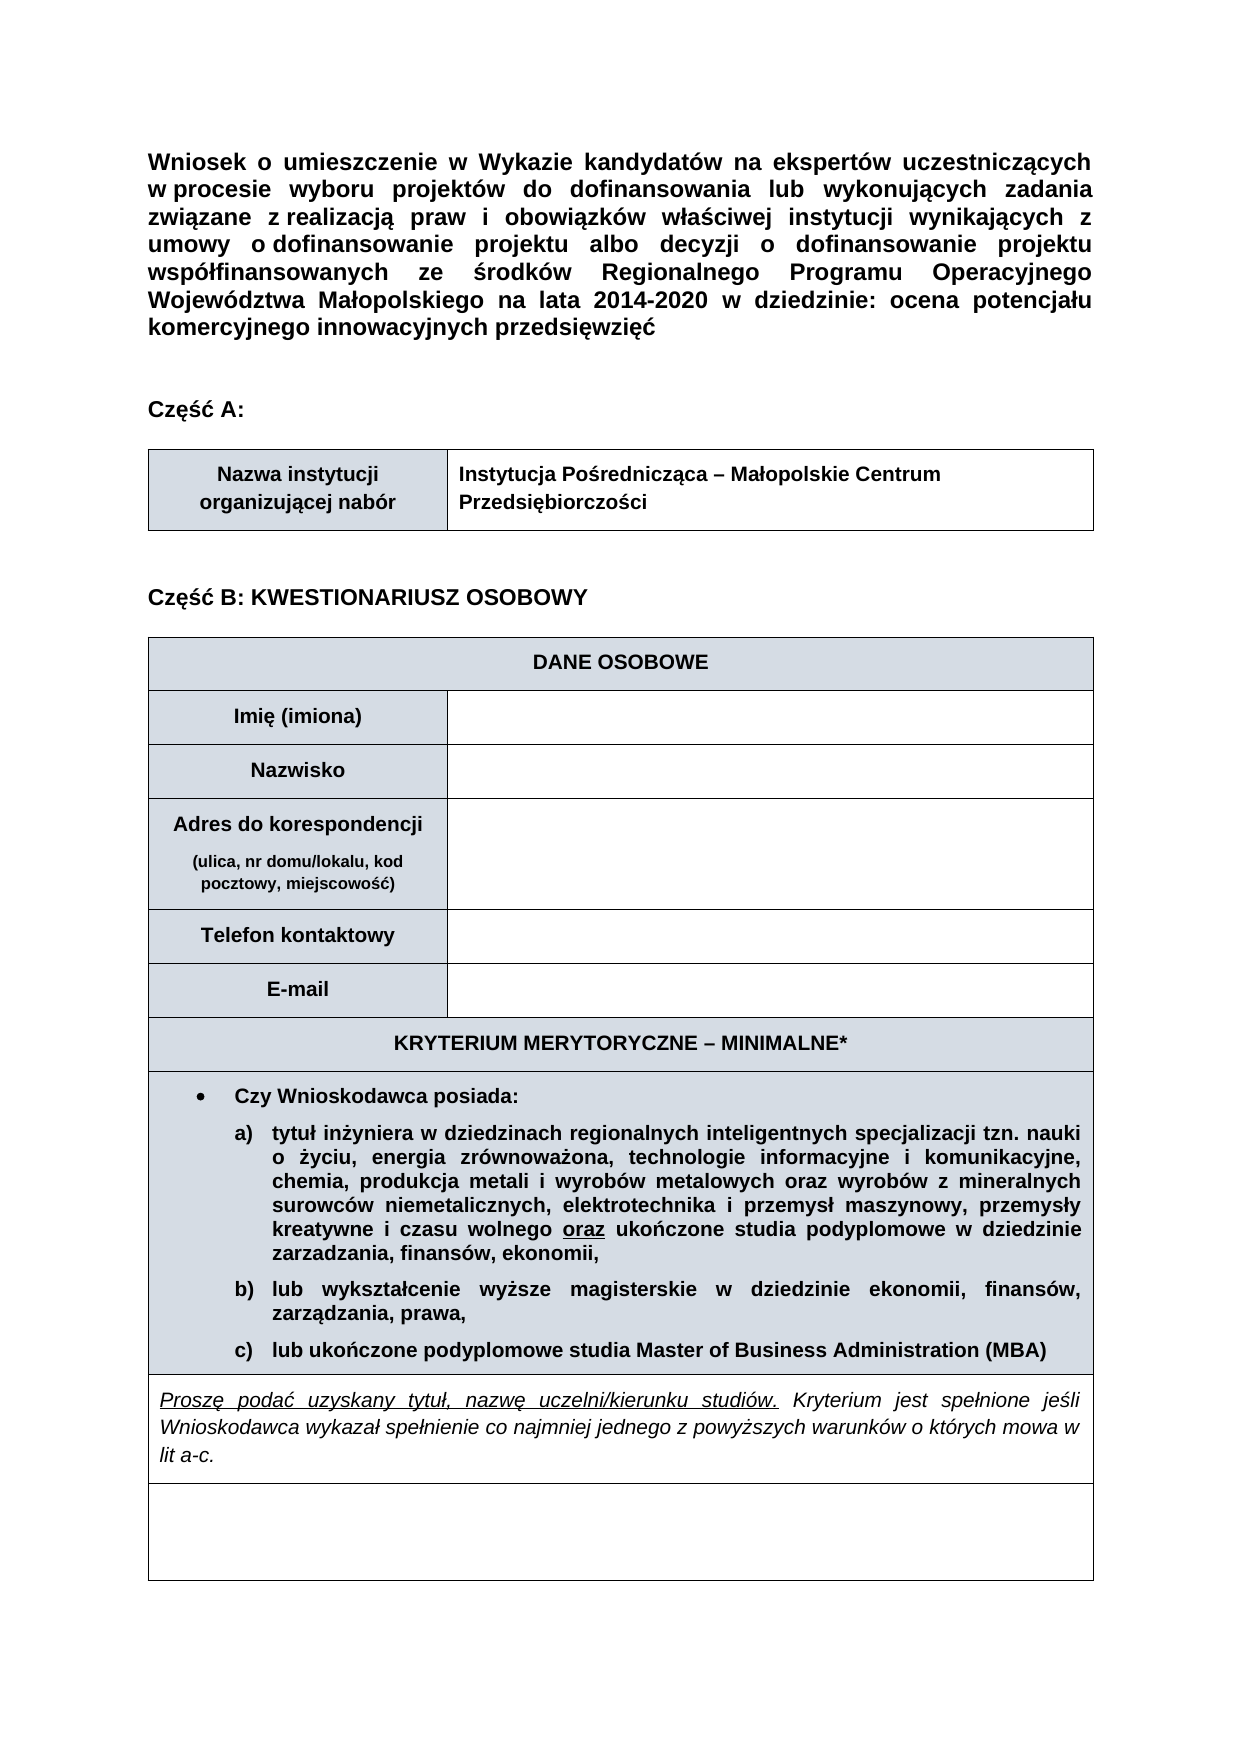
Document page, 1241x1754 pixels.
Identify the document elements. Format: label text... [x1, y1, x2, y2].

table_cell Czy Wnioskodawca posiada: tytuł inżyniera w dziedzinach regionalnych inteligentnych specjalizacji tzn. nauki o życiu, energia zrównoważona, technologie informacyjne i komunikacyjne, chemia, produkcja metali i wyrobów metalowych oraz wyrobów z mineralnych surowców niemetalicznych, elektrotechnika i przemysł maszynowy, przemysły kreatywne i czasu wolnego oraz ukończone studia podyplomowe w dziedzinie zarzadzania, finansów, ekonomii, lub wykształcenie wyższe magisterskie w dziedzinie ekonomii, finansów, zarządzania, prawa, lub ukończone podyplomowe studia Master of Business Administration (MBA) [149, 1072, 1093, 1374]
table_cell [448, 745, 1093, 798]
table_header Instytucja Pośrednicząca – Małopolskie Centrum Przedsiębiorczości [448, 450, 1093, 530]
table_cell [448, 691, 1093, 744]
table_cell Imię (imiona) [149, 691, 447, 744]
table_cell [448, 799, 1093, 909]
table_cell Adres do korespondencji (ulica, nr domu/lokalu, kod pocztowy, miejscowość) [149, 799, 447, 909]
table_header Nazwa instytucji organizującej nabór [149, 450, 447, 530]
text Wniosek o umieszczenie w Wykazie kandydatów na ekspertów uczestniczących w procesie wyboru projektów do dofinansowania lub wykonujących zadania związane z realizacją praw i obowiązków właściwej instytucji wynikających z umowy o dofinansowanie projektu albo decyzji o dofinansowanie projektu współfinansowanych ze środków Regionalnego Programu Operacyjnego Województwa Małopolskiego na lata 2014-2020 w dziedzinie: ocena potencjału komercyjnego innowacyjnych przedsięwzięć [148, 148, 1093, 341]
table_cell [149, 1484, 1093, 1579]
table_cell Proszę podać uzyskany tytuł, nazwę uczelni/kierunku studiów. Kryterium jest spełnione jeśli Wnioskodawca wykazał spełnienie co najmniej jednego z powyższych warunków o których mowa w lit a-c. [149, 1375, 1093, 1483]
table_header Dane osobowe [149, 638, 1093, 690]
text Część B: KWESTIONARIUSZ OSOBOWY [148, 584, 1093, 610]
table_cell KryteriUM merytoryczne – minimalne* [149, 1018, 1093, 1071]
table_cell Telefon kontaktowy [149, 910, 447, 963]
text Część A: [148, 396, 1093, 422]
table_cell [448, 964, 1093, 1017]
table_cell [448, 910, 1093, 963]
table_cell E-mail [149, 964, 447, 1017]
table_cell Nazwisko [149, 745, 447, 798]
